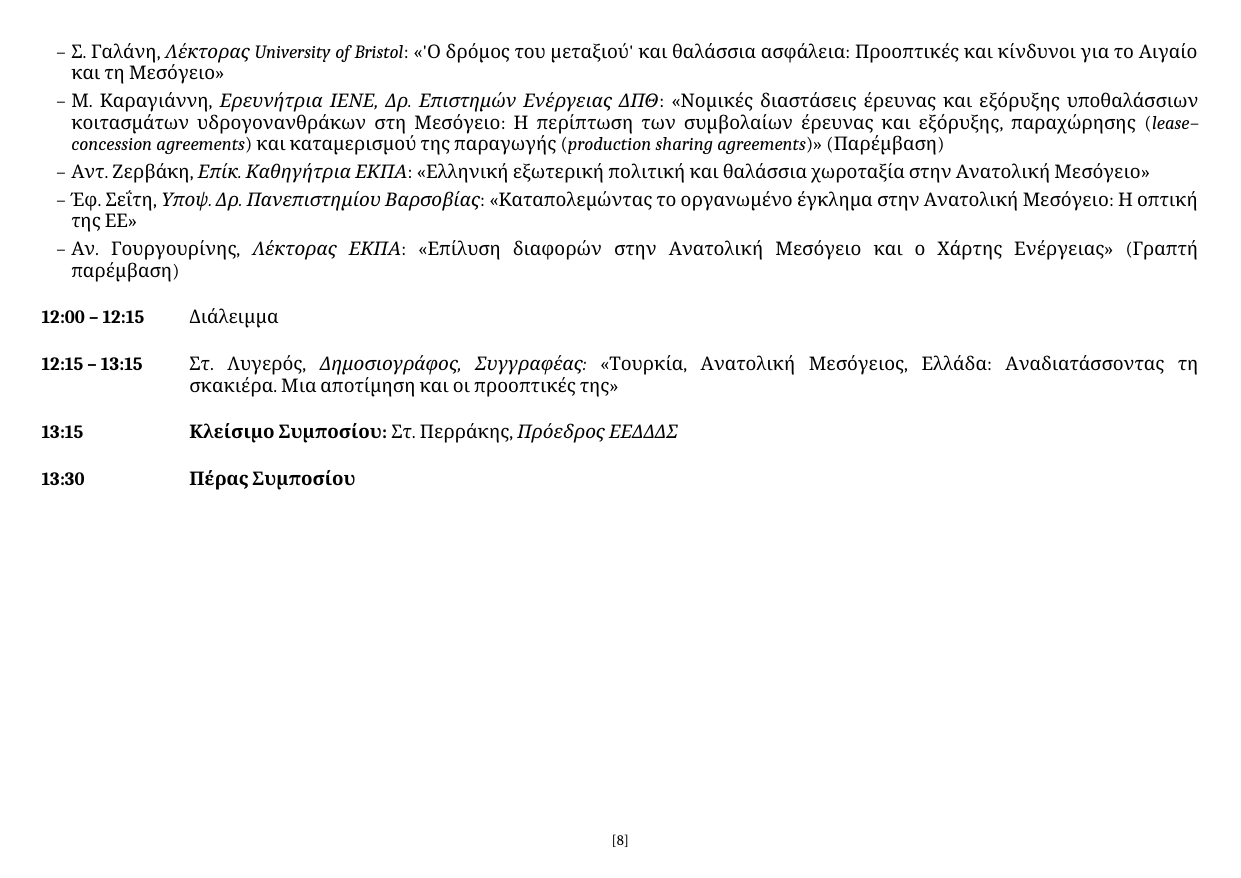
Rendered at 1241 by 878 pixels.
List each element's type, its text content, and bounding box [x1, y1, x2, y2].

text 12:00 – 12:15 Διάλειμμα [41, 307, 1199, 328]
text 13:15 Κλείσιμο Συμποσίου: Στ. Περράκης, Πρόεδρος ΕΕΔΔΔΣ [41, 422, 1199, 443]
text 12:15 – 13:15 Στ. Λυγερός, Δημοσιογράφος, Συγγραφέας: «Τουρκία, Ανατολική Μεσόγειος, Ελλάδα: Αναδιατάσσοντας τη σκακιέρα. Μια αποτίμηση και οι προοπτικές της» [41, 353, 1199, 397]
text – Αν. Γουργουρίνης, Λέκτορας ΕΚΠΑ: «Επίλυση διαφορών στην Ανατολική Μεσόγειο και ο Χάρτης Ενέργειας» (Γραπτή παρέμβαση) [56, 239, 1199, 282]
text – Σ. Γαλάνη, Λέκτορας University of Bristol: «'Ο δρόμος του μεταξιού' και θαλάσσια ασφάλεια: Προοπτικές και κίνδυνοι για το Αιγαίο και τη Μεσόγειο» [56, 41, 1199, 84]
text – Αντ. Ζερβάκη, Επίκ. Καθηγήτρια ΕΚΠΑ: «Ελληνική εξωτερική πολιτική και θαλάσσια χωροταξία στην Ανατολική Μεσόγειο» [56, 162, 1199, 183]
text 13:30 Πέρας Συμποσίου [41, 468, 1199, 490]
text – Έφ. Σεΐτη, Υποψ. Δρ. Πανεπιστημίου Βαρσοβίας: «Καταπολεμώντας το οργανωμένο έγκλημα στην Ανατολική Μεσόγειο: Η οπτική της ΕΕ» [56, 189, 1199, 233]
text – Μ. Καραγιάννη, Ερευνήτρια ΙΕΝΕ, Δρ. Επιστημών Ενέργειας ΔΠΘ: «Νομικές διαστάσεις έρευνας και εξόρυξης υποθαλάσσιων κοιτασμάτων υδρογονανθράκων στη Μεσόγειο: Η περίπτωση των συμβολαίων έρευνας και εξόρυξης, παραχώρησης (lease–concession agreements) και καταμερισμού της παραγωγής (production sharing agreements)» (Παρέμβαση) [56, 91, 1199, 155]
